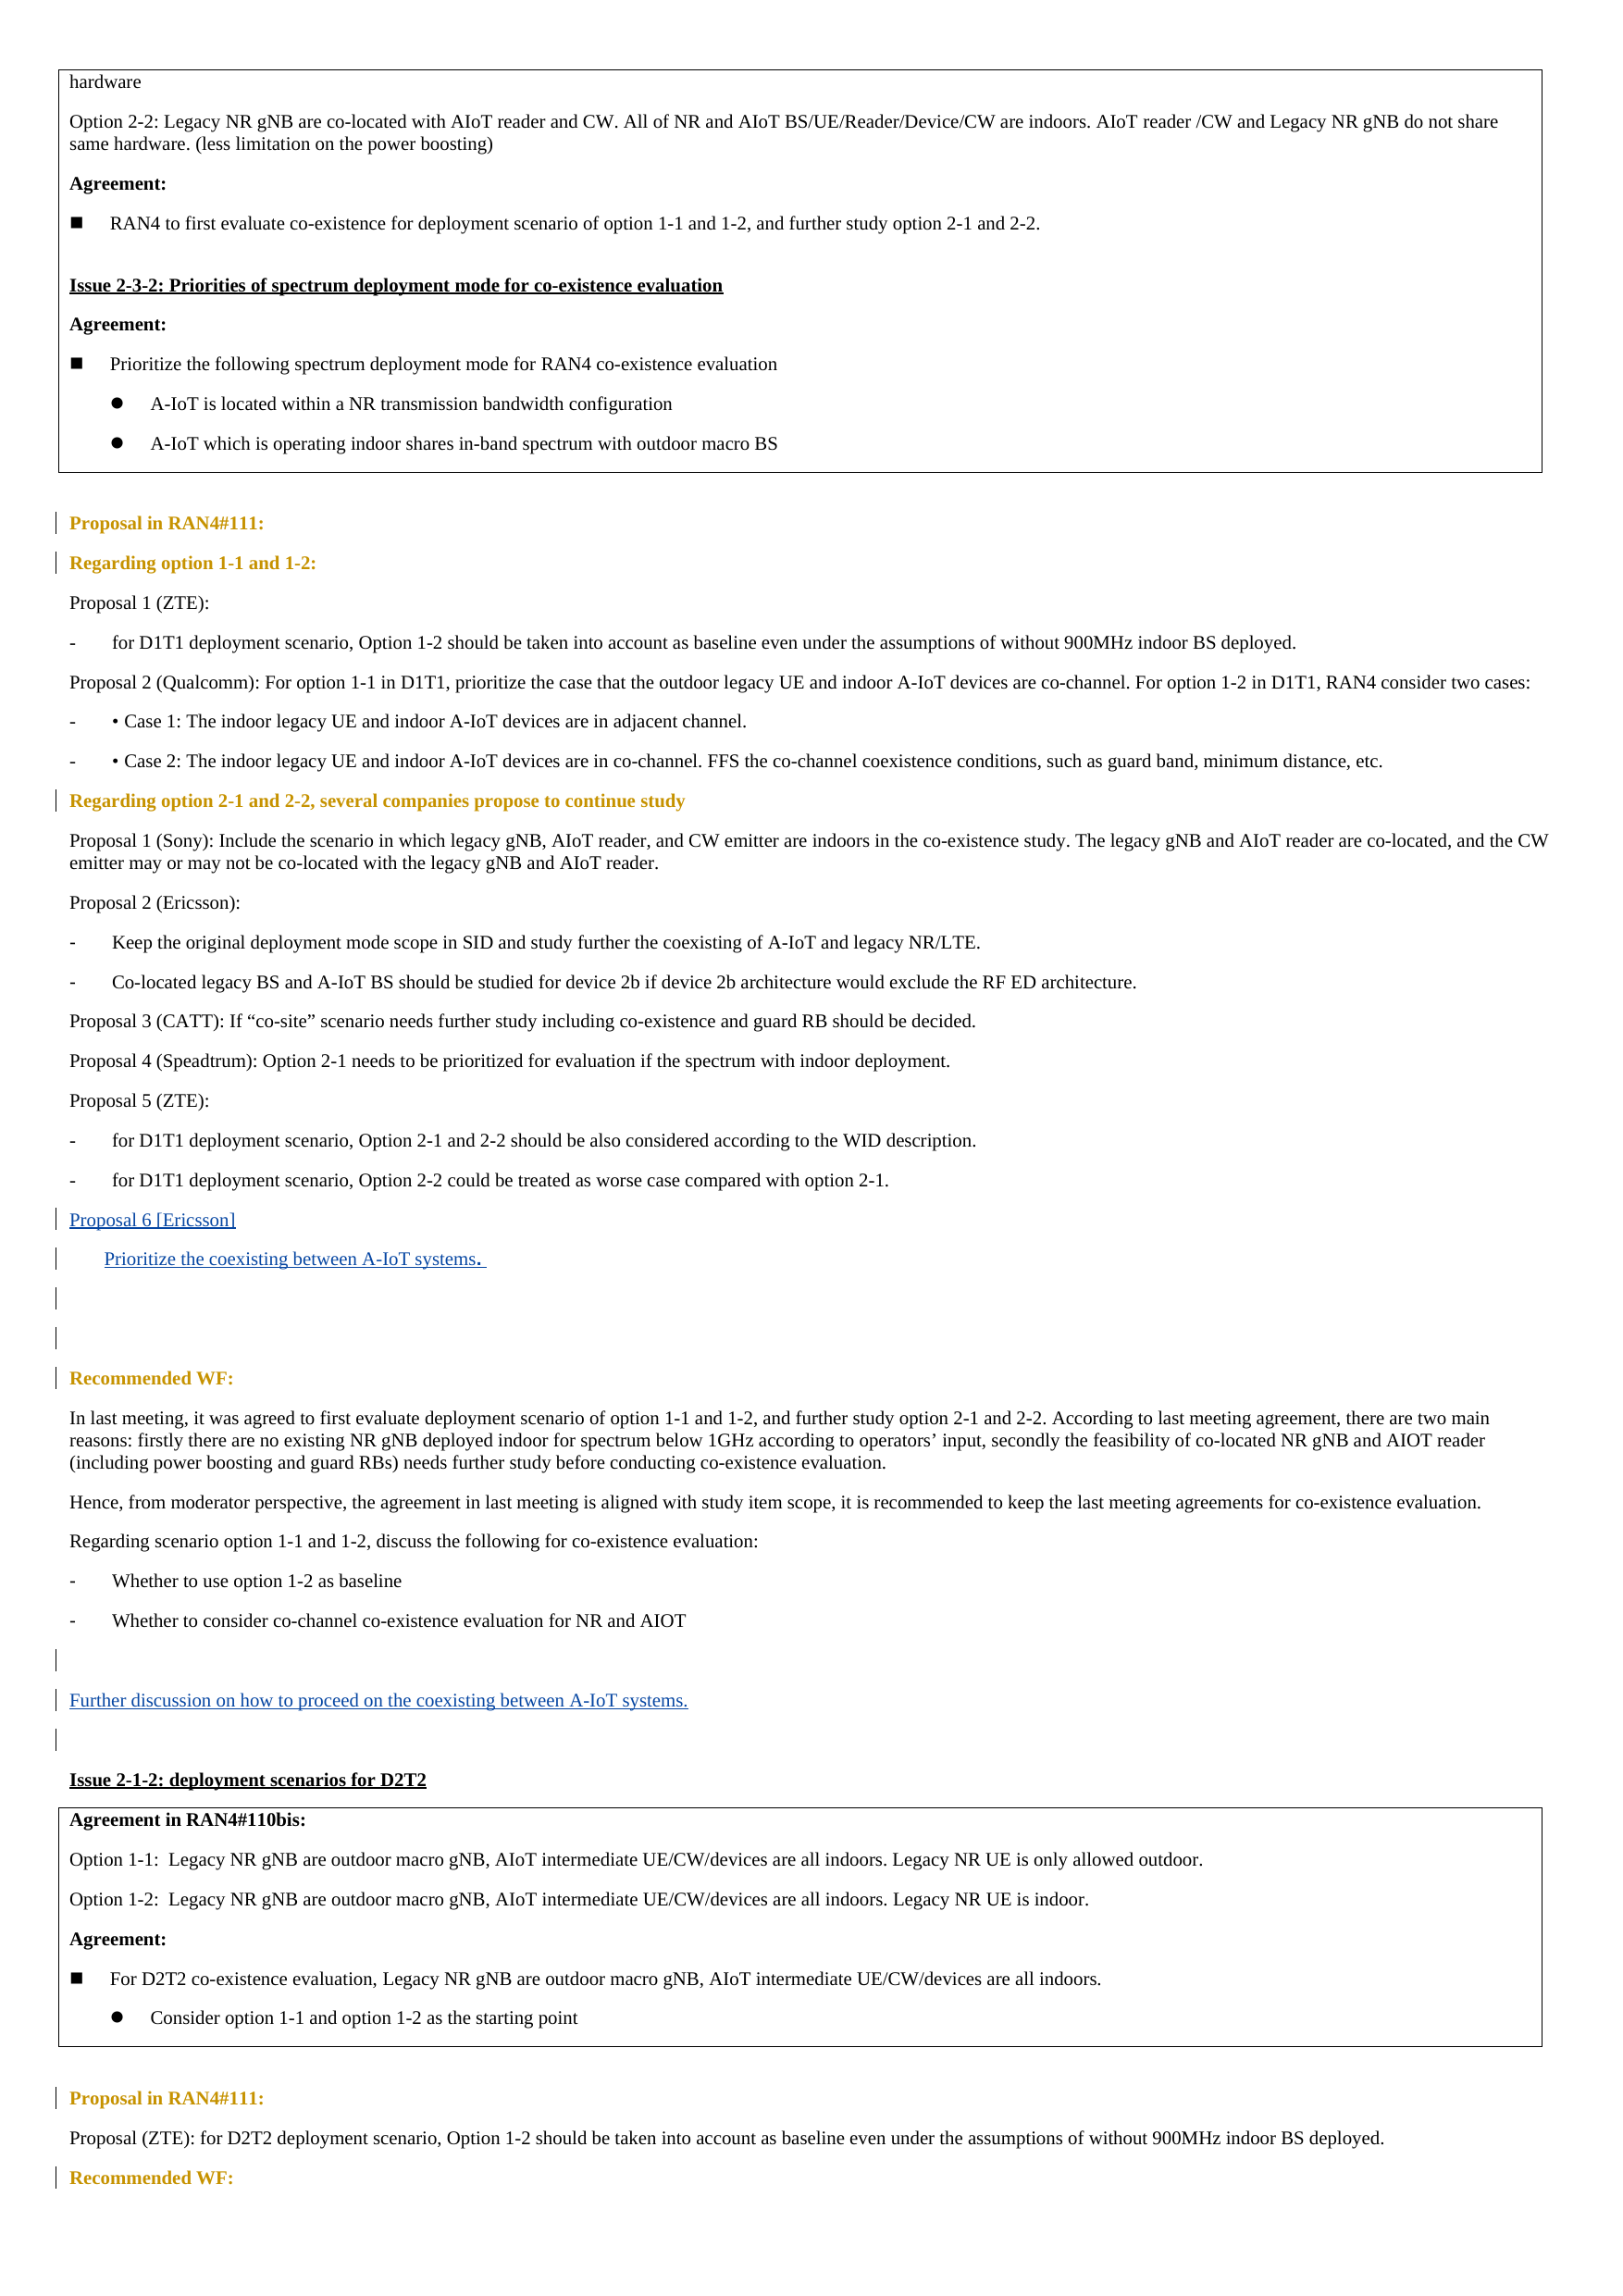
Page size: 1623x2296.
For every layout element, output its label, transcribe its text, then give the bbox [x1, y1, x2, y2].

text Recommended WF: [69, 1367, 1554, 1389]
text Proposal 2 (Qualcomm): For option 1-1 in D1T1, prioritize the case that the outdoor legacy UE and indoor A-IoT devices are co-channel. For option 1-2 in D1T1, RAN4 consider two cases: [69, 670, 1554, 693]
text Proposal in RAN4#111: [69, 2087, 1554, 2109]
text Proposal (ZTE): for D2T2 deployment scenario, Option 1-2 should be taken into account as baseline even under the assumptions of without 900MHz indoor BS deployed. [69, 2127, 1554, 2149]
text Proposal 1 (Sony): Include the scenario in which legacy gNB, AIoT reader, and CW emitter are indoors in the co-existence study. The legacy gNB and AIoT reader are co-located, and the CW emitter may or may not be co-located with the legacy gNB and AIoT reader. [69, 829, 1554, 874]
list for D1T1 deployment scenario, Option 1-2 should be taken into account as baseline even under the assumptions of without 900MHz indoor BS deployed. [69, 631, 1554, 653]
list for D1T1 deployment scenario, Option 2-1 and 2-2 should be also considered according to the WID description. [69, 1129, 1554, 1151]
text Proposal 3 (CATT): If “co-site” scenario needs further study including co-existence and guard RB should be decided. [69, 1010, 1554, 1032]
list Whether to consider co-channel co-existence evaluation for NR and AIOT [69, 1609, 1554, 1632]
text Regarding scenario option 1-1 and 1-2, discuss the following for co-existence evaluation: [69, 1530, 1554, 1552]
list for D1T1 deployment scenario, Option 2-2 could be treated as worse case compared with option 2-1. [69, 1169, 1554, 1191]
text Proposal 2 (Ericsson): [69, 891, 1554, 913]
text Proposal 1 (ZTE): [69, 591, 1554, 614]
text Recommended WF: [69, 2166, 1554, 2189]
text Proposal 4 (Speadtrum): Option 2-1 needs to be prioritized for evaluation if the spectrum with indoor deployment. [69, 1049, 1554, 1072]
list Keep the original deployment mode scope in SID and study further the coexisting of A-IoT and legacy NR/LTE. [69, 931, 1554, 953]
text Regarding option 1-1 and 1-2: [69, 552, 1554, 574]
list • Case 1: The indoor legacy UE and indoor A-IoT devices are in adjacent channel. [69, 710, 1554, 732]
text Proposal in RAN4#111: [69, 512, 1554, 534]
text Regarding option 2-1 and 2-2, several companies propose to continue study [69, 789, 1554, 812]
list • Case 2: The indoor legacy UE and indoor A-IoT devices are in co-channel. FFS the co-channel coexistence conditions, such as guard band, minimum distance, etc. [69, 750, 1554, 772]
text Proposal 5 (ZTE): [69, 1089, 1554, 1111]
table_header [59, 70, 1542, 471]
text Hence, from moderator perspective, the agreement in last meeting is aligned with study item scope, it is recommended to keep the last meeting agreements for co-existence evaluation. [69, 1491, 1554, 1512]
list Co-located legacy BS and A-IoT BS should be studied for device 2b if device 2b architecture would exclude the RF ED architecture. [69, 970, 1554, 993]
table_header Agreement in RAN4#110bis: Option 1-1: Legacy NR gNB are outdoor macro gNB, AIoT intermediate UE/CW/devices are all indoors. Legacy NR UE is only allowed outdoor. Option 1-2: Legacy NR gNB are outdoor macro gNB, AIoT intermediate UE/CW/devices are all indoors. Legacy NR UE is indoor. Agreement: For D2T2 co-existence evaluation, Legacy NR gNB are outdoor macro gNB, AIoT intermediate UE/CW/devices are all indoors. Consider option 1-1 and option 1-2 as the starting point [59, 1808, 1542, 2046]
text Issue 2-1-2: deployment scenarios for D2T2 [69, 1768, 1554, 1790]
text In last meeting, it was agreed to first evaluate deployment scenario of option 1-1 and 1-2, and further study option 2-1 and 2-2. According to last meeting agreement, there are two main reasons: firstly there are no existing NR gNB deployed indoor for spectrum below 1GHz according to operators’ input, secondly the feasibility of co-located NR gNB and AIOT reader (including power boosting and guard RBs) needs further study before conducting co-existence evaluation. [69, 1406, 1554, 1473]
list Whether to use option 1-2 as baseline [69, 1570, 1554, 1592]
